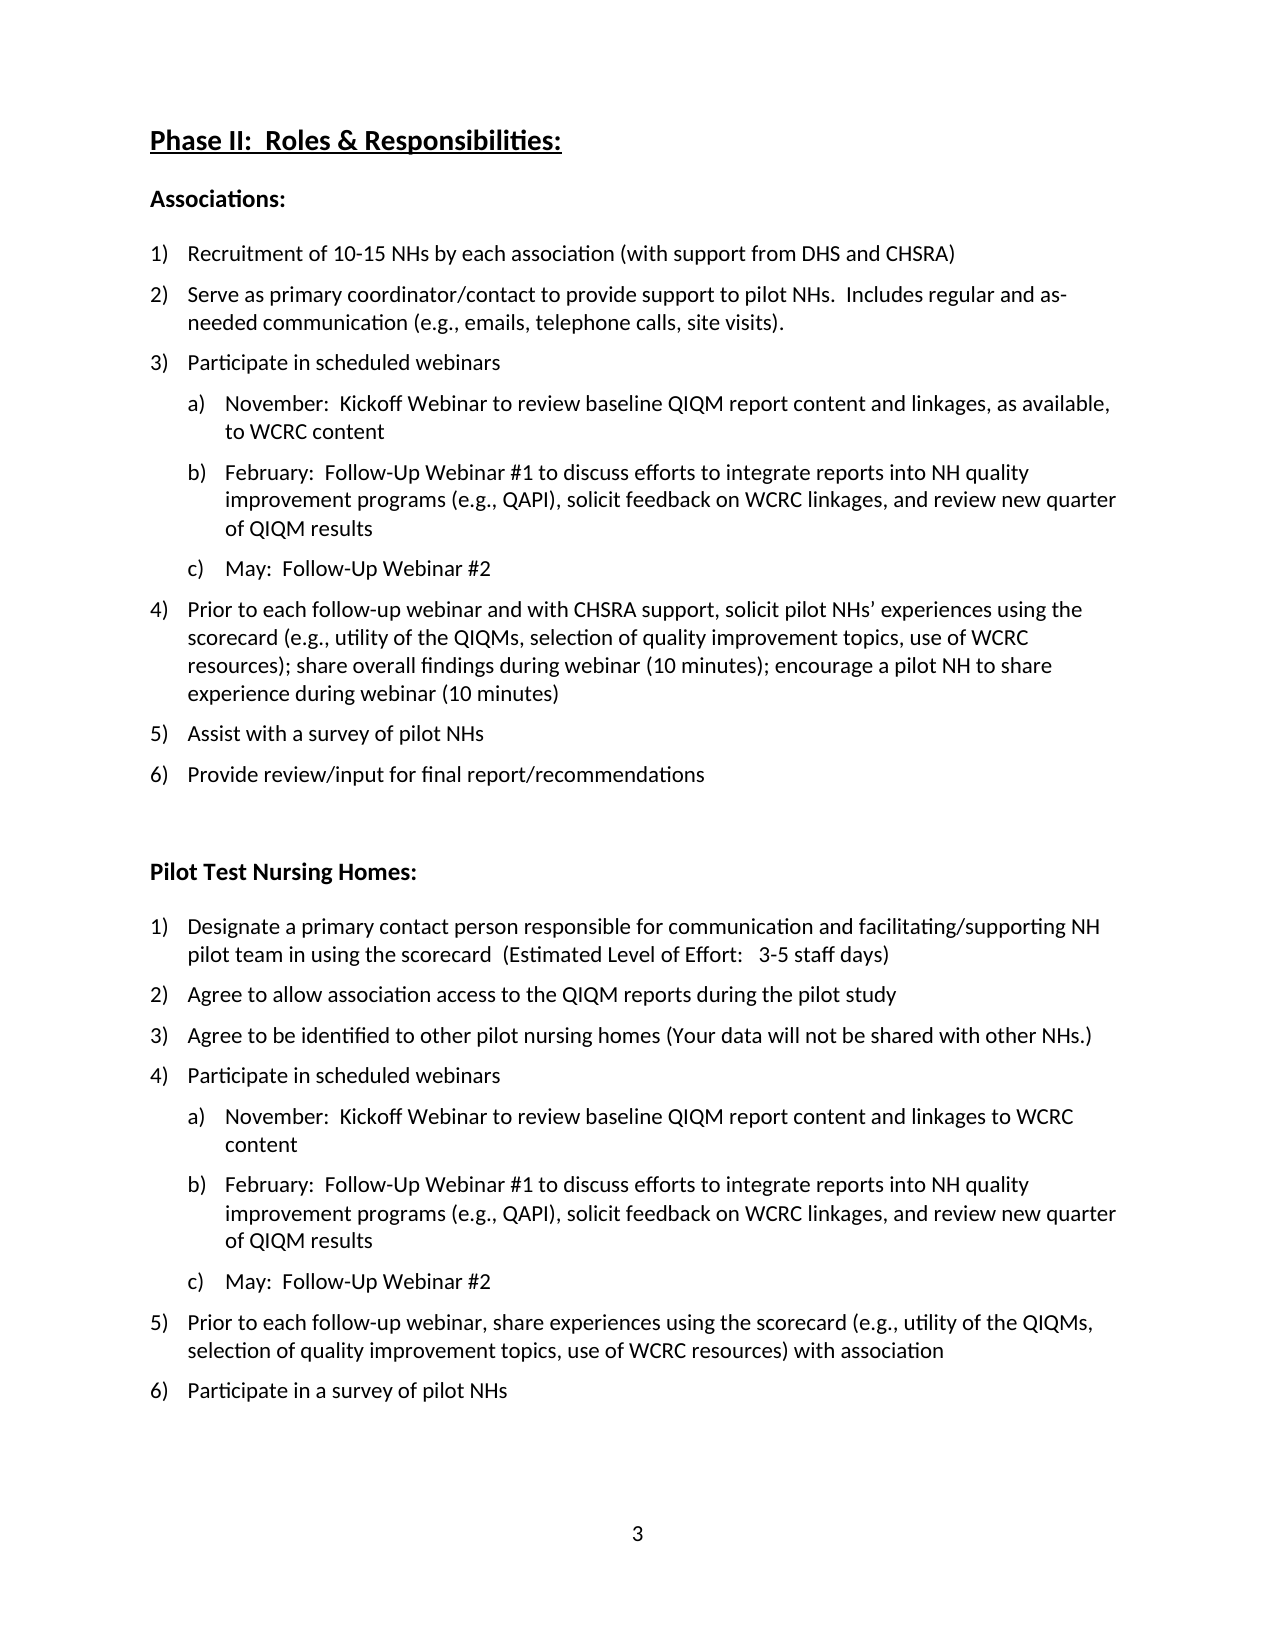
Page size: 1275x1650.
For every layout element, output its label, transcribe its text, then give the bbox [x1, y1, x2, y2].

list November: Kickoff Webinar to review baseline QIQM report content and linkages, as available, to WCRC content [187, 389, 1125, 445]
list Participate in a survey of pilot NHs [150, 1376, 1125, 1404]
list Prior to each follow-up webinar and with CHSRA support, solicit pilot NHs’ experiences using the scorecard (e.g., utility of the QIQMs, selection of quality improvement topics, use of WCRC resources); share overall findings during webinar (10 minutes); encourage a pilot NH to share experience during webinar (10 minutes) [150, 595, 1125, 707]
list Designate a primary contact person responsible for communication and facilitating/supporting NH pilot team in using the scorecard (Estimated Level of Effort: 3-5 staff days) [150, 912, 1125, 968]
list May: Follow-Up Webinar #2 [187, 1267, 1125, 1295]
list Provide review/input for final report/recommendations [150, 760, 1125, 788]
list Participate in scheduled webinars [150, 348, 1125, 377]
list February: Follow-Up Webinar #1 to discuss efforts to integrate reports into NH quality improvement programs (e.g., QAPI), solicit feedback on WCRC linkages, and review new quarter of QIQM results [187, 1171, 1125, 1255]
text Pilot Test Nursing Homes: [150, 856, 1125, 887]
text Phase II: Roles & Responsibilities: [150, 122, 1125, 157]
list Assist with a survey of pilot NHs [150, 719, 1125, 747]
text Associations: [150, 184, 1125, 214]
list Participate in scheduled webinars [150, 1062, 1125, 1089]
list February: Follow-Up Webinar #1 to discuss efforts to integrate reports into NH quality improvement programs (e.g., QAPI), solicit feedback on WCRC linkages, and review new quarter of QIQM results [187, 458, 1125, 542]
list May: Follow-Up Webinar #2 [187, 554, 1125, 582]
list Agree to allow association access to the QIQM reports during the pilot study [150, 981, 1125, 1008]
list Recruitment of 10-15 NHs by each association (with support from DHS and CHSRA) [150, 239, 1125, 267]
list Prior to each follow-up webinar, share experiences using the scorecard (e.g., utility of the QIQMs, selection of quality improvement topics, use of WCRC resources) with association [150, 1308, 1125, 1364]
list November: Kickoff Webinar to review baseline QIQM report content and linkages to WCRC content [187, 1102, 1125, 1158]
list Agree to be identified to other pilot nursing homes (Your data will not be shared with other NHs.) [150, 1021, 1125, 1049]
list Serve as primary coordinator/contact to provide support to pilot NHs. Includes regular and as-needed communication (e.g., emails, telephone calls, site visits). [150, 280, 1125, 336]
